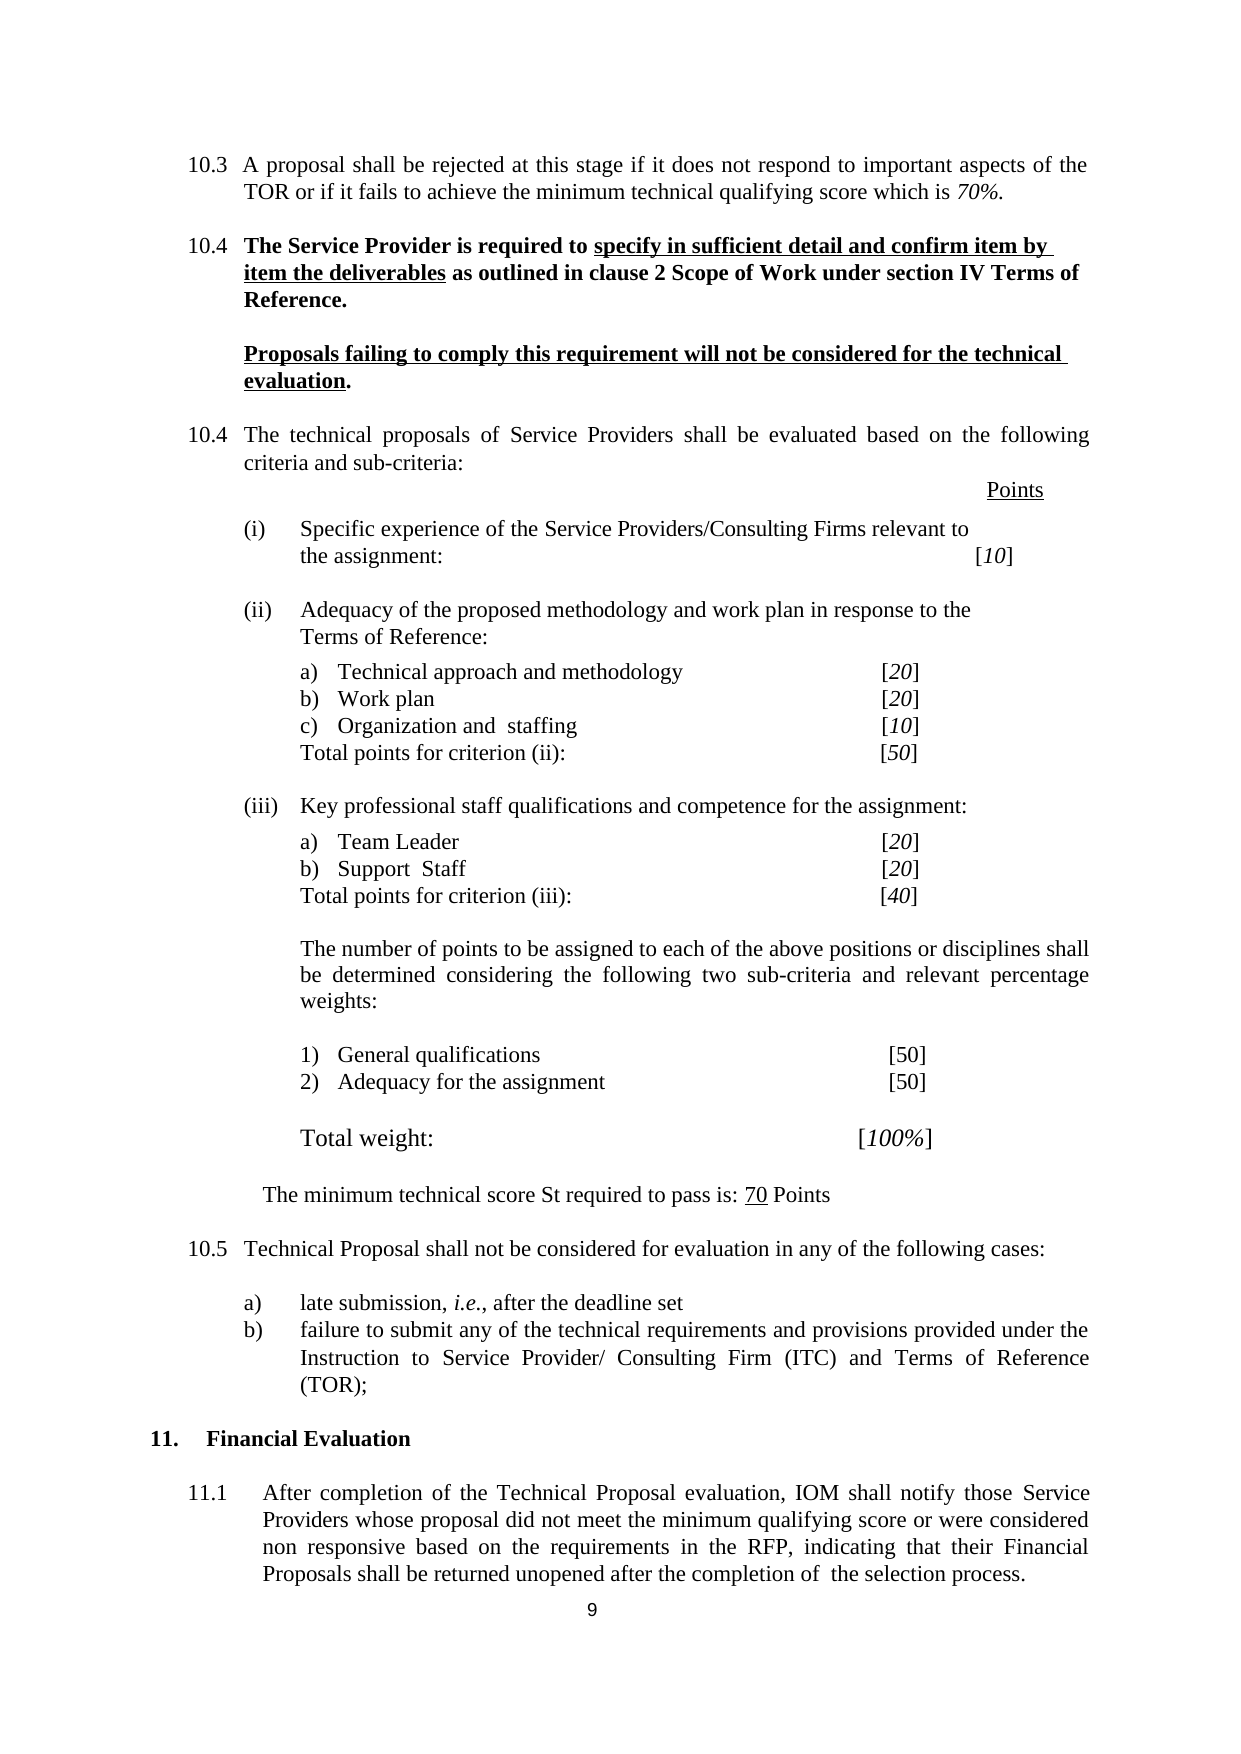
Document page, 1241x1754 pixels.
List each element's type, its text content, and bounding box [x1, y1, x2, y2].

text The minimum technical score St required to pass is: 70 Points [262, 1180, 1090, 1207]
text 11.1 After completion of the Technical Proposal evaluation, IOM shall notify those Service Providers whose proposal did not meet the minimum qualifying score or were considered non responsive based on the requirements in the RFP, indicating that their Financial Proposals shall be returned unopened after the completion of the selection process. [187, 1478, 1090, 1587]
text Total weight: [100%] [142, 1123, 1090, 1152]
text b) Work plan [20] [198, 685, 1090, 712]
text a) Team Leader [20] [198, 827, 1090, 854]
text b) failure to submit any of the technical requirements and provisions provided under the Instruction to Service Provider/ Consulting Firm (ITC) and Terms of Reference (TOR); [244, 1316, 1090, 1397]
text 10.5 Technical Proposal shall not be considered for evaluation in any of the following cases: [187, 1234, 1090, 1262]
text (iii) Key professional staff qualifications and competence for the assignment: [198, 792, 1090, 819]
text b) Support Staff [20] [198, 854, 1090, 881]
text Points [142, 475, 1090, 502]
text a) late submission, i.e., after the deadline set [244, 1289, 1090, 1316]
text 11. Financial Evaluation [150, 1424, 1090, 1451]
text the assignment: [10] [206, 542, 1090, 569]
text a) Technical approach and methodology [20] [198, 658, 1090, 685]
text Total points for criterion (ii): [50] [198, 739, 1090, 765]
text 10.4 The Service Provider is required to specify in sufficient detail and confirm item by item the deliverables as outlined in clause 2 Scope of Work under section IV Terms of Reference. Proposals failing to comply this requirement will not be considered for the technical evaluation. [187, 231, 1090, 394]
text Terms of Reference: [198, 622, 1090, 649]
text (ii) Adequacy of the proposed methodology and work plan in response to the [198, 595, 1090, 622]
text 1) General qualifications [50] [198, 1040, 1090, 1067]
text Total points for criterion (iii): [40] [198, 881, 1090, 908]
text c) Organization and staffing [10] [198, 712, 1090, 739]
text 10.4 The technical proposals of Service Providers shall be evaluated based on the following criteria and sub-criteria: [187, 421, 1090, 475]
text (i) Specific experience of the Service Providers/Consulting Firms relevant to [198, 514, 1090, 542]
text The number of points to be assigned to each of the above positions or disciplines shall be determined considering the following two sub-criteria and relevant percentage weights: [300, 934, 1090, 1014]
text 10.3 A proposal shall be rejected at this stage if it does not respond to important aspects of the TOR or if it fails to achieve the minimum technical qualifying score which is 70%. [187, 150, 1090, 204]
text 2) Adequacy for the assignment [50] [198, 1067, 1090, 1094]
